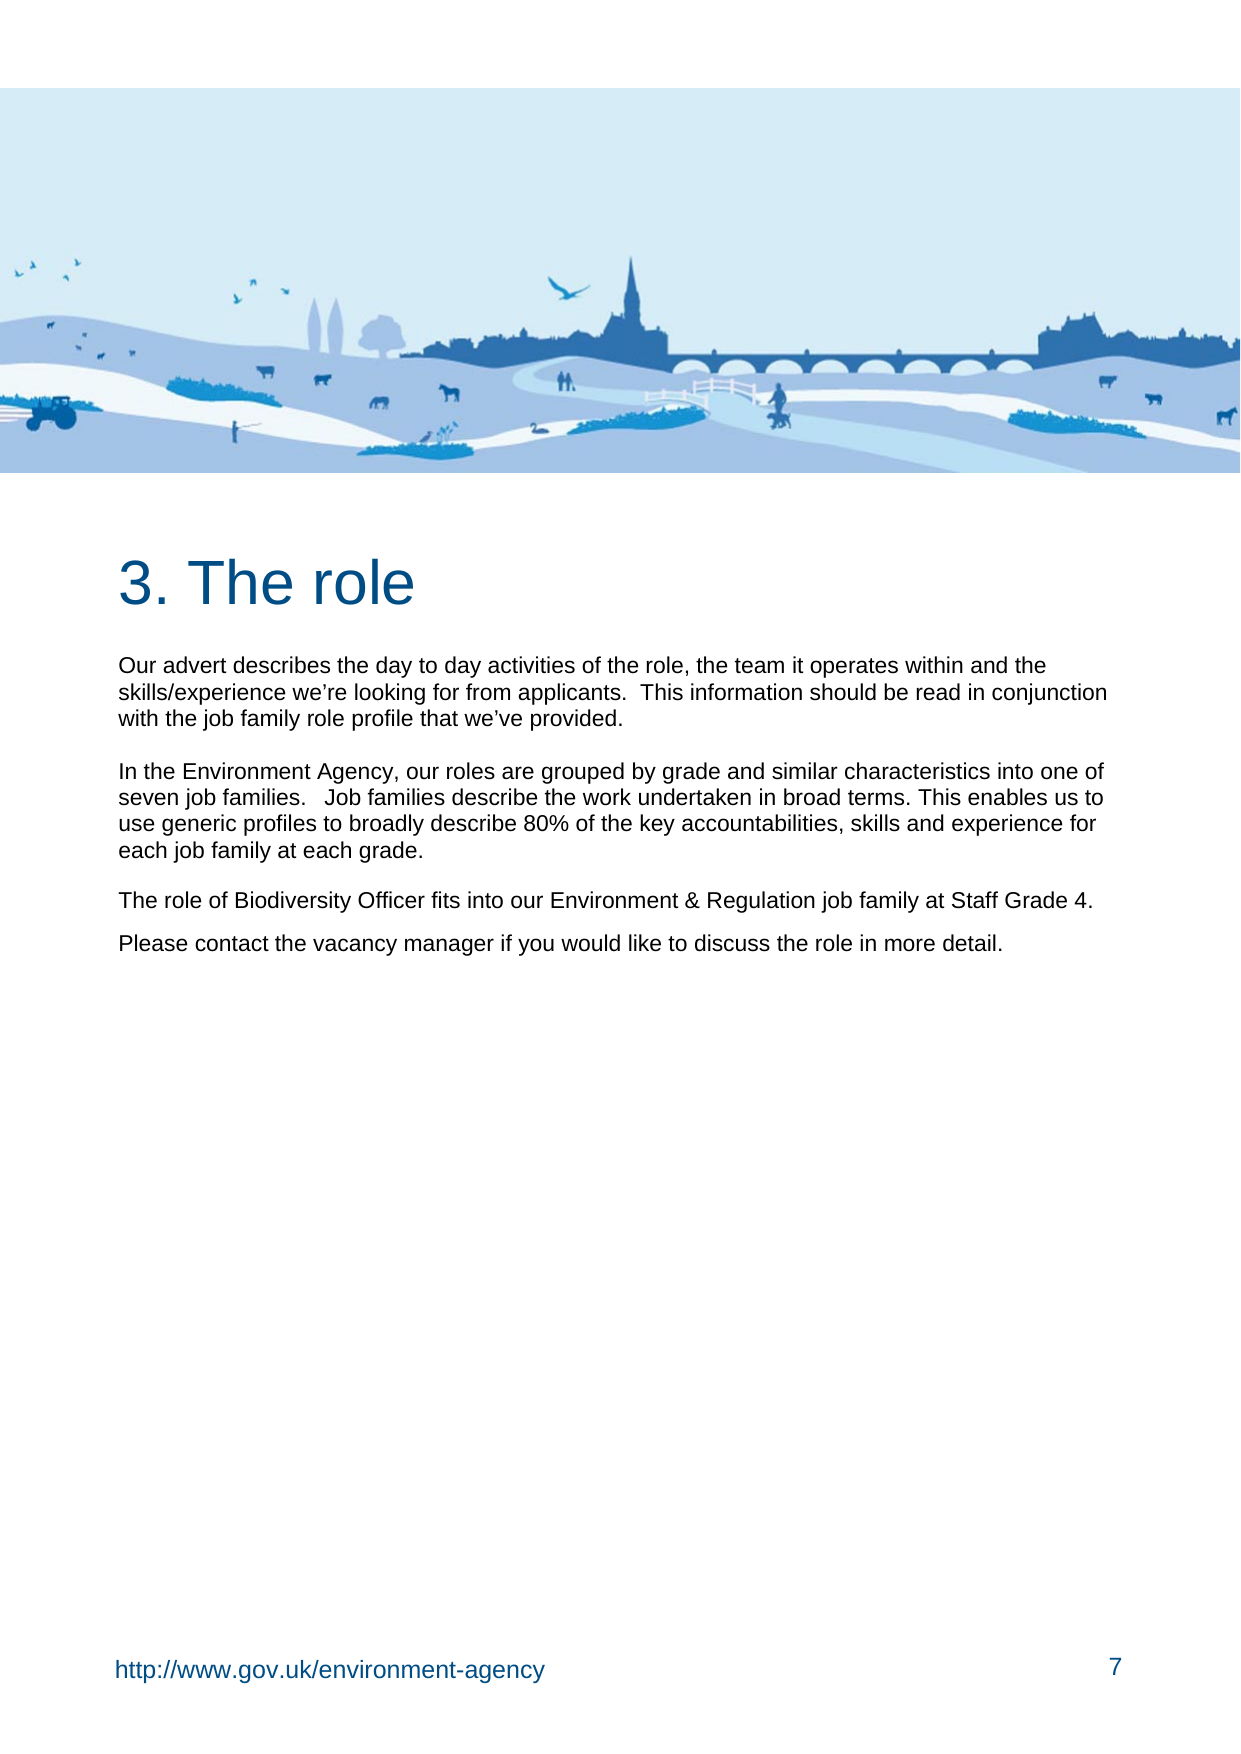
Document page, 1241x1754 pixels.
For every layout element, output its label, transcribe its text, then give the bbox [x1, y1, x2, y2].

text The role of Biodiversity Officer fits into our Environment & Regulation job family at Staff Grade 4. [118, 887, 1122, 913]
picture [0, 88, 1241, 473]
text Our advert describes the day to day activities of the role, the team it operates within and the skills/experience we’re looking for from applicants. This information should be read in conjunction with the job family role profile that we’ve provided. [118, 652, 1122, 731]
text 3. The role [118, 473, 1122, 618]
text In the Environment Agency, our roles are grouped by grade and similar characteristics into one of seven job families. Job families describe the work undertaken in broad terms. This enables us to use generic profiles to broadly describe 80% of the key accountabilities, skills and experience for each job family at each grade. [118, 758, 1122, 863]
text Please contact the vacancy manager if you would like to discuss the role in more detail. [118, 930, 1122, 956]
